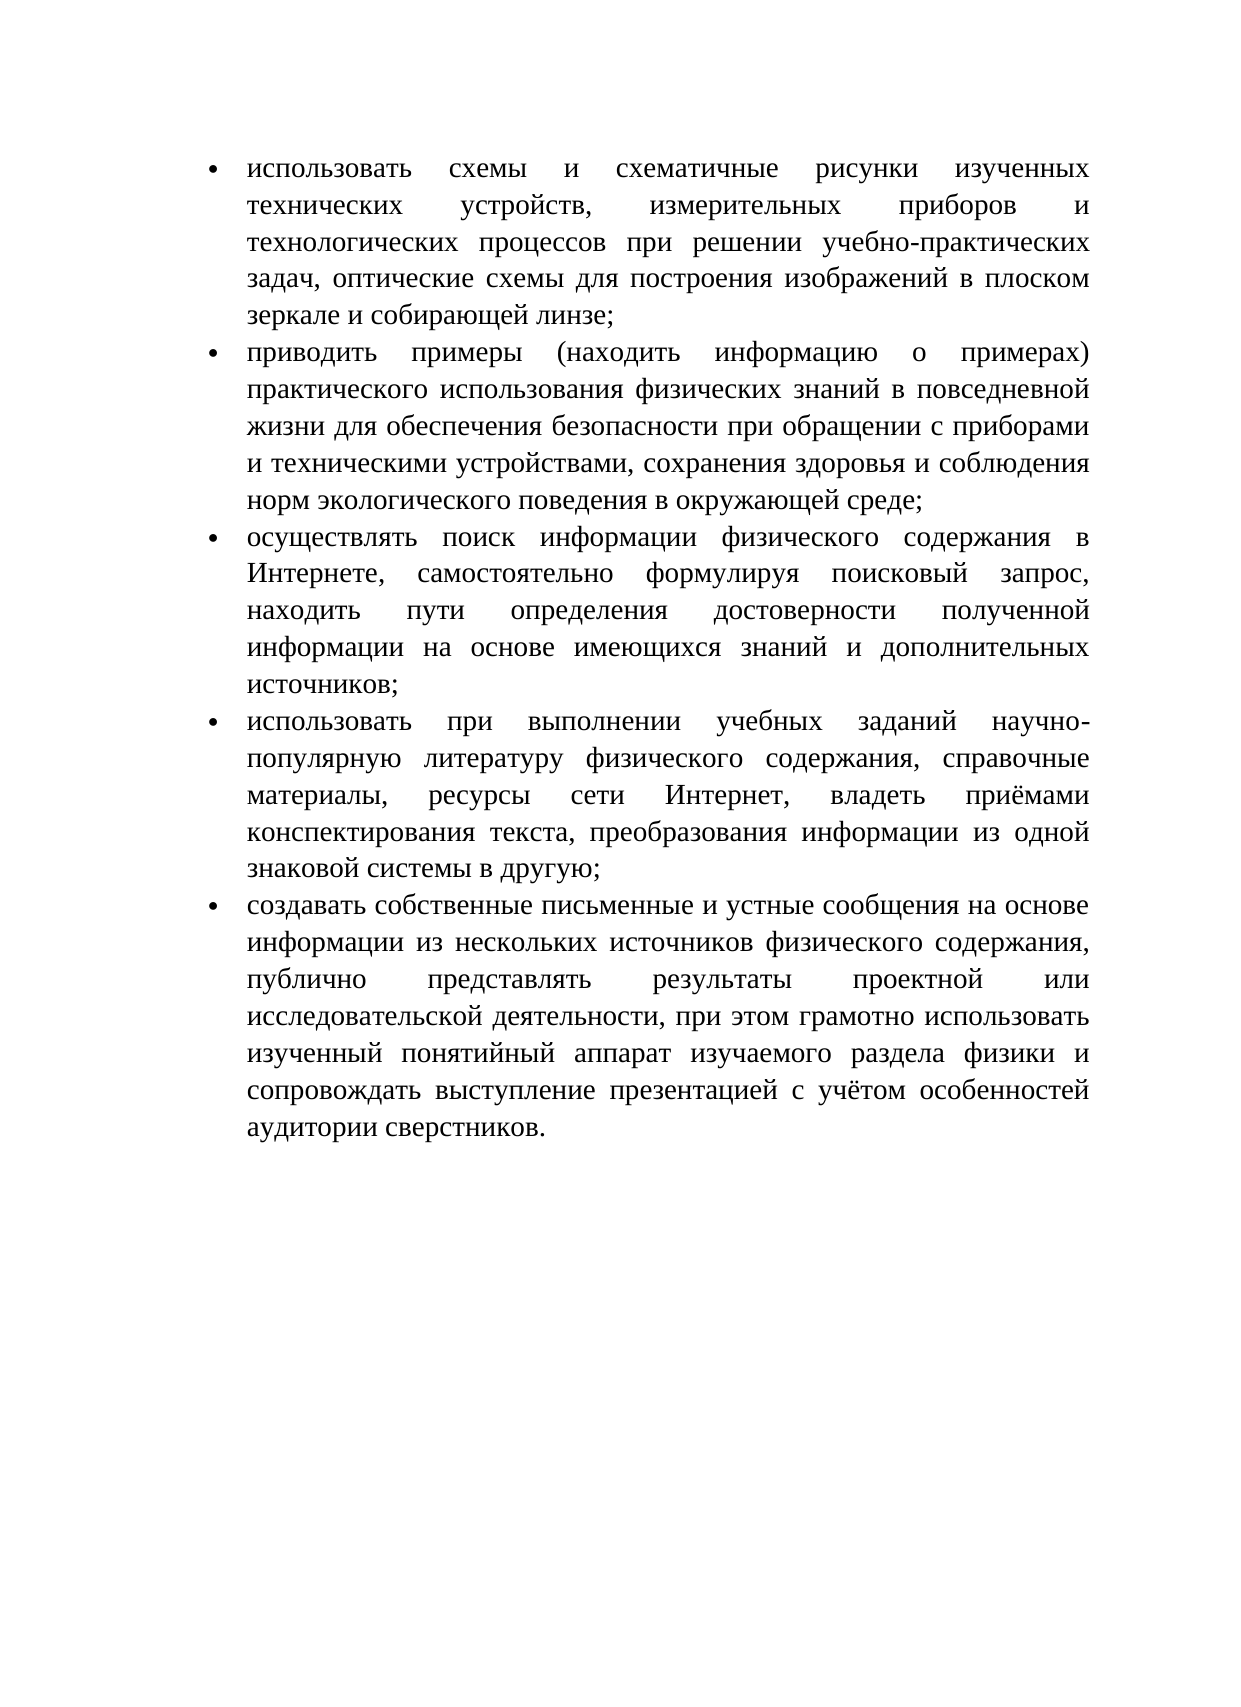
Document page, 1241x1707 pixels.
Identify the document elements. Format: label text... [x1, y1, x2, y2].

list приводить примеры (находить информацию о примерах) практического использования физических знаний в повседневной жизни для обеспечения безопасности при обращении с приборами и техническими устройствами, сохранения здоровья и соблюдения норм экологического поведения в окружающей среде; [209, 334, 1090, 515]
list создавать собственные письменные и устные сообщения на основе информации из нескольких источников физического содержания, публично представлять результаты проектной или исследовательской деятельности, при этом грамотно использовать изученный понятийный аппарат изучаемого раздела физики и сопровождать выступление презентацией с учётом особенностей аудитории сверстников. [209, 887, 1090, 1142]
list осуществлять поиск информации физического содержания в Интернете, самостоятельно формулируя поисковый запрос, находить пути определения достоверности полученной информации на основе имеющихся знаний и дополнительных источников; [209, 519, 1090, 700]
list использовать при выполнении учебных заданий научно­-популярную литературу физического содержания, справочные материалы, ресурсы сети Интернет, владеть приёмами конспектирования текста, преобразования информации из одной знаковой системы в другую; [209, 703, 1090, 884]
list использовать схемы и схематичные рисунки изученных технических устройств, измерительных приборов и технологических процессов при решении учебно­-практических задач, оптические схемы для построения изображений в плоском зеркале и собирающей линзе; [209, 150, 1090, 331]
